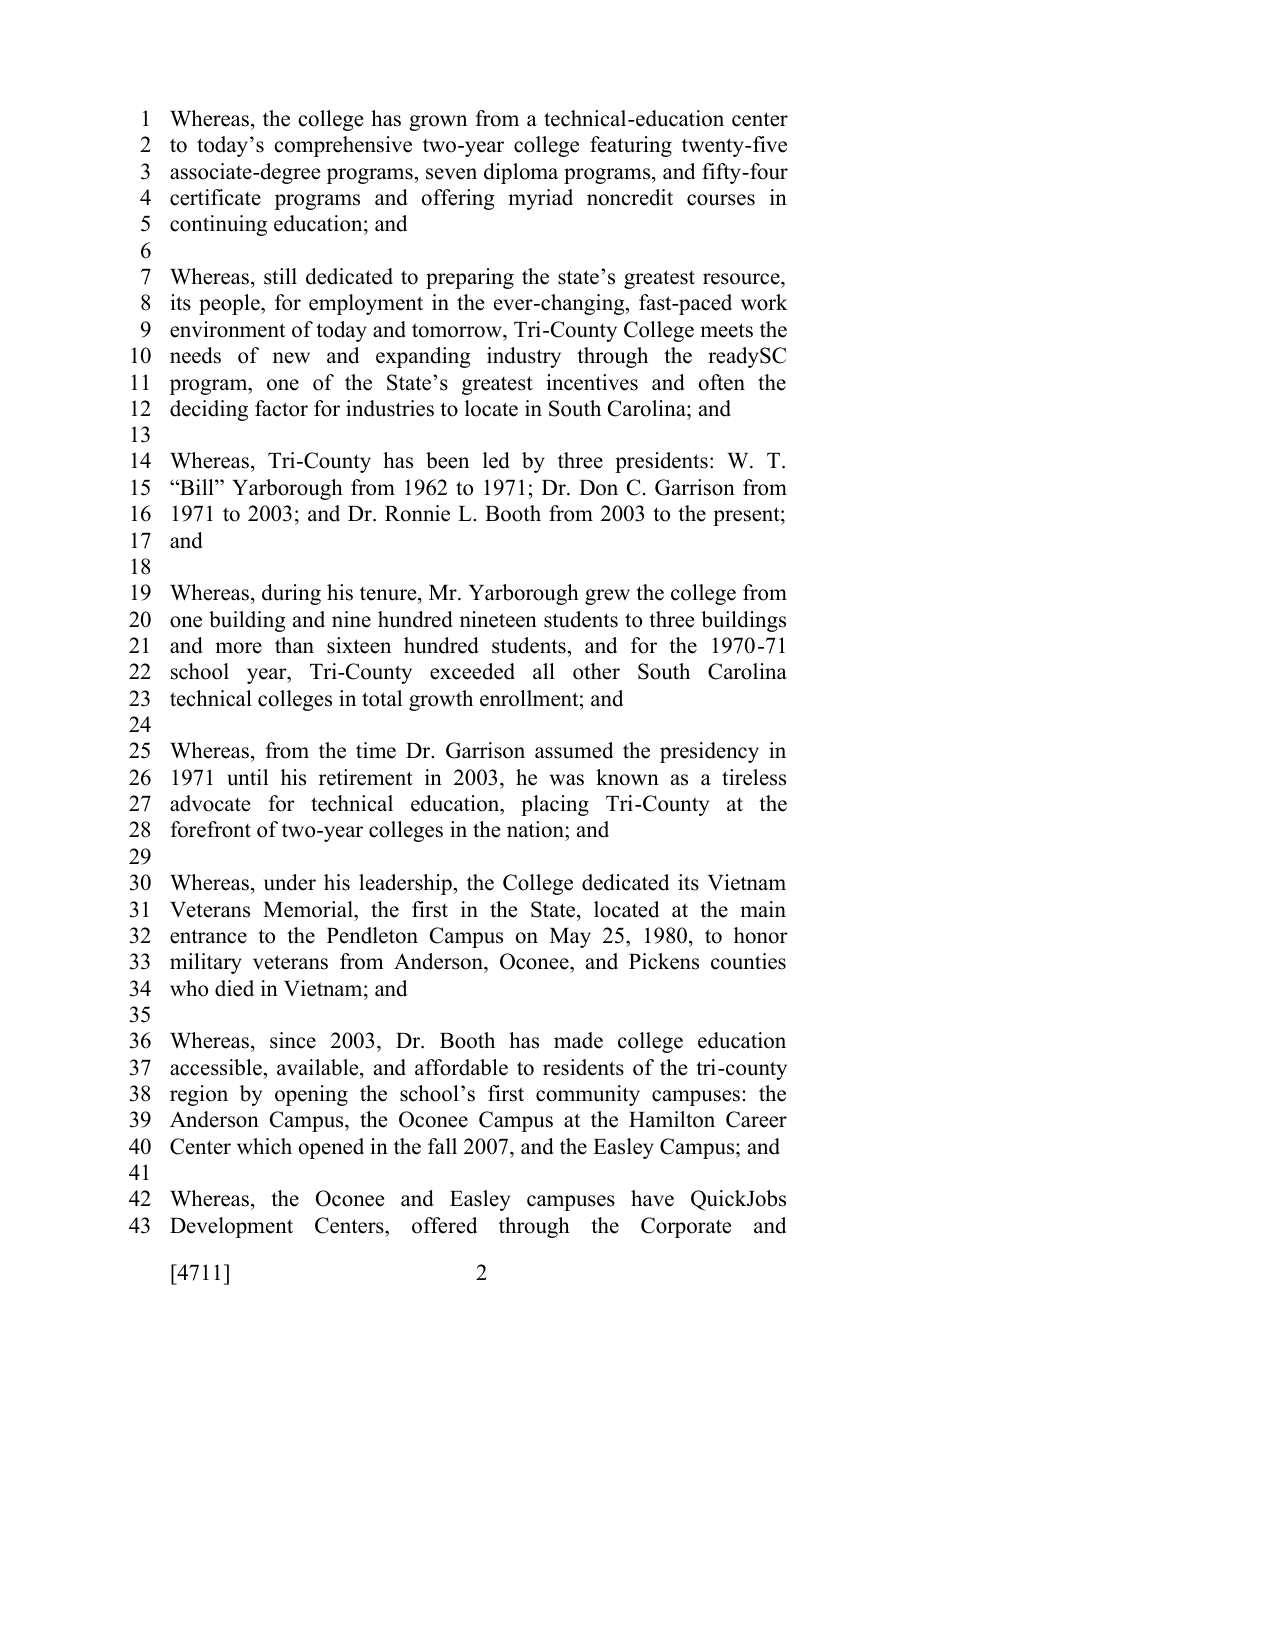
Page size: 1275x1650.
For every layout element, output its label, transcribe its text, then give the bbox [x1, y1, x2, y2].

text Whereas, under his leadership, the College dedicated its Vietnam Veterans Memorial, the first in the State, located at the main entrance to the Pendleton Campus on May 25, 1980, to honor military veterans from Anderson, Oconee, and Pickens counties who died in Vietnam; and [169, 869, 787, 1001]
text Whereas, Tri-County has been led by three presidents: W. T. “Bill” Yarborough from 1962 to 1971; Dr. Don C. Garrison from 1971 to 2003; and Dr. Ronnie L. Booth from 2003 to the present; and [169, 448, 787, 553]
text Whereas, still dedicated to preparing the state’s greatest resource, its people, for employment in the ever-changing, fast-paced work environment of today and tomorrow, Tri-County College meets the needs of new and expanding industry through the readySC program, one of the State’s greatest incentives and often the deciding factor for industries to locate in South Carolina; and [169, 263, 787, 421]
text Whereas, since 2003, Dr. Booth has made college education accessible, available, and affordable to residents of the tri-county region by opening the school’s first community campuses: the Anderson Campus, the Oconee Campus at the Hamilton Career Center which opened in the fall 2007, and the Easley Campus; and [169, 1027, 787, 1159]
text Whereas, from the time Dr. Garrison assumed the presidency in 1971 until his retirement in 2003, he was known as a tireless advocate for technical education, placing Tri-County at the forefront of two-year colleges in the nation; and [169, 737, 787, 843]
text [169, 1186, 787, 1238]
text Whereas, during his tenure, Mr. Yarborough grew the college from one building and nine hundred nineteen students to three buildings and more than sixteen hundred students, and for the 1970-71 school year, Tri-County exceeded all other South Carolina technical colleges in total growth enrollment; and [169, 579, 787, 711]
text Whereas, the college has grown from a technical-education center to today’s comprehensive two-year college featuring twenty-five associate-degree programs, seven diploma programs, and fifty-four certificate programs and offering myriad noncredit courses in continuing education; and [169, 105, 787, 237]
